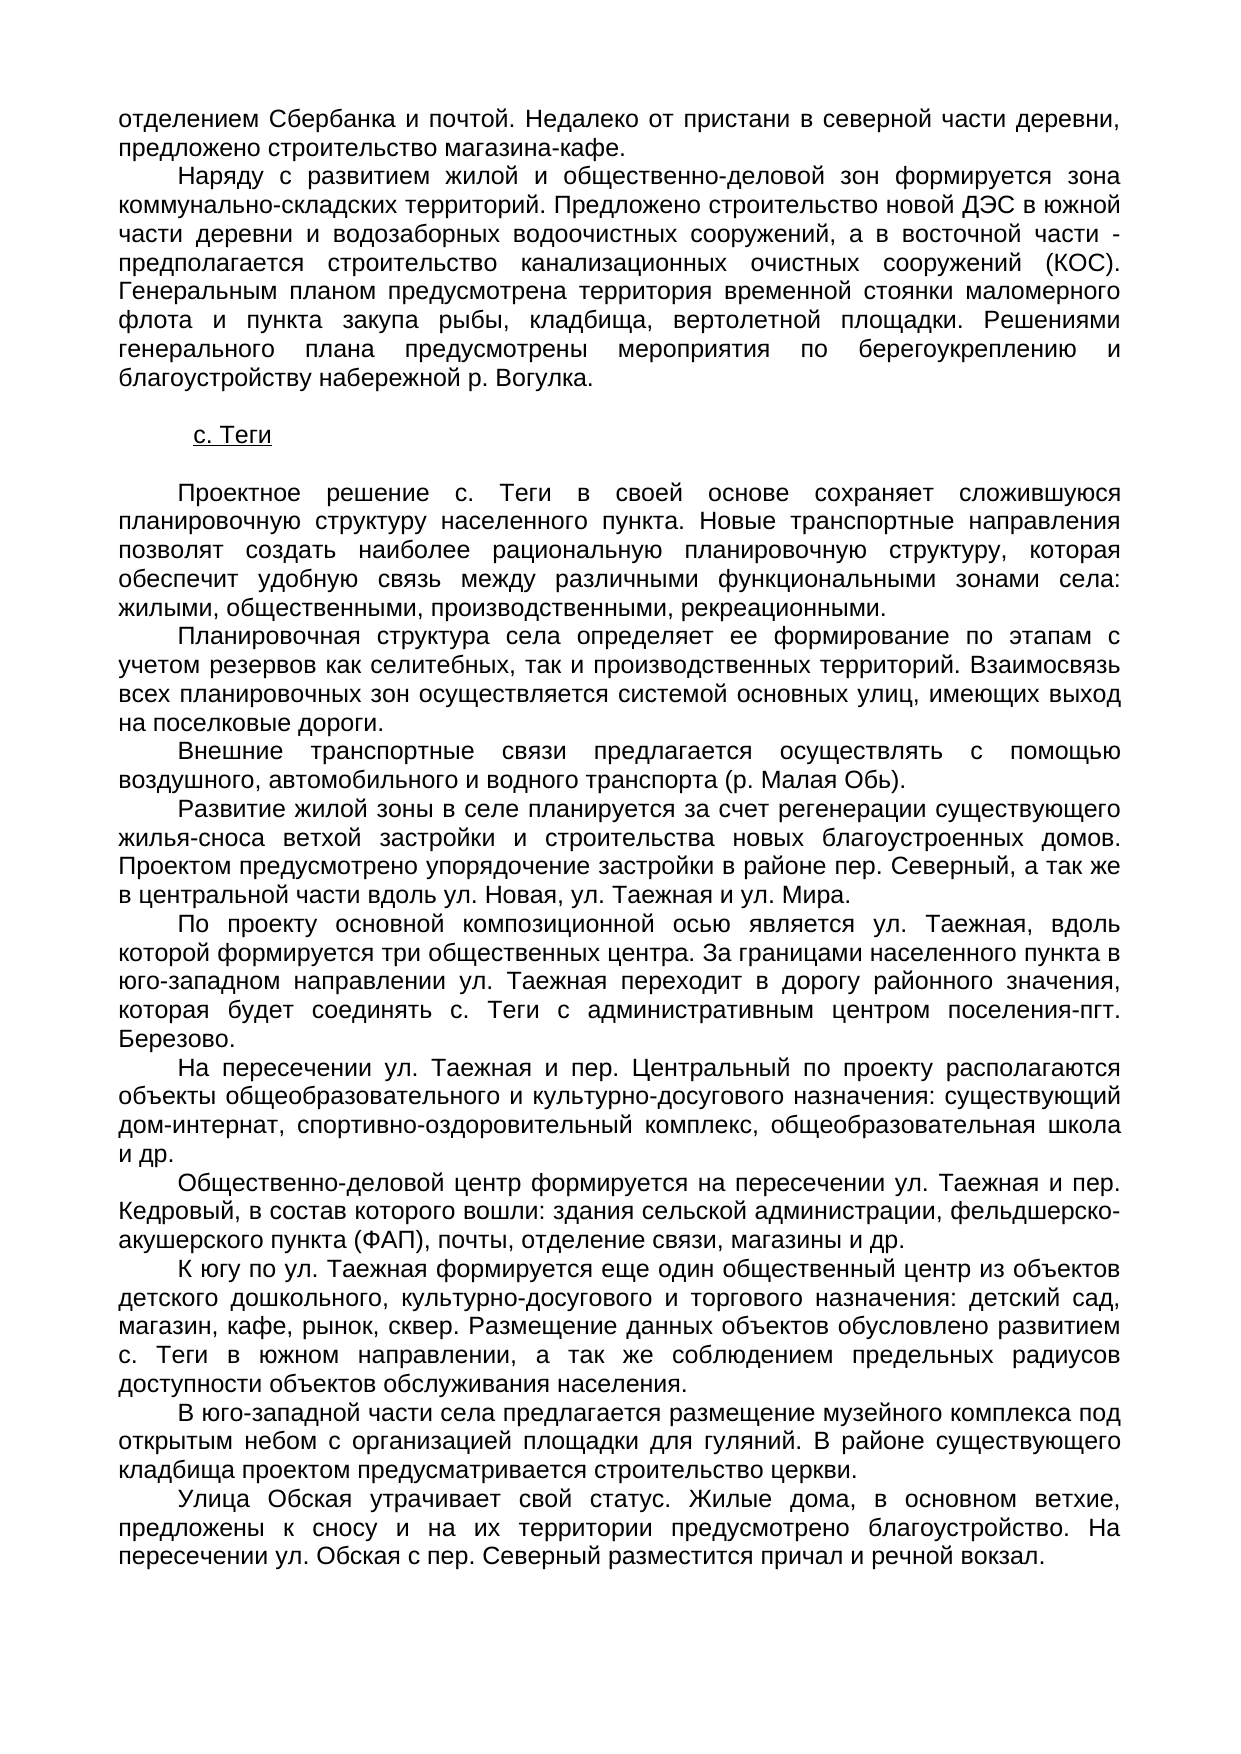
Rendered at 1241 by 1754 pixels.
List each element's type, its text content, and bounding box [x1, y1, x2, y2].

text Развитие жилой зоны в селе планируется за счет регенерации существующего жилья-сноса ветхой застройки и строительства новых благоустроенных домов. Проектом предусмотрено упорядочение застройки в районе пер. Северный, а так же в центральной части вдоль ул. Новая, ул. Таежная и ул. Мира. [118, 794, 1122, 909]
text Улица Обская утрачивает свой статус. Жилые дома, в основном ветхие, предложены к сносу и на их территории предусмотрено благоустройство. На пересечении ул. Обская с пер. Северный разместится причал и речной вокзал. [118, 1484, 1122, 1570]
text Планировочная структура села определяет ее формирование по этапам с учетом резервов как селитебных, так и производственных территорий. Взаимосвязь всех планировочных зон осуществляется системой основных улиц, имеющих выход на поселковые дороги. [118, 621, 1122, 736]
text К югу по ул. Таежная формируется еще один общественный центр из объектов детского дошкольного, культурно-досугового и торгового назначения: детский сад, магазин, кафе, рынок, сквер. Размещение данных объектов обусловлено развитием с. Теги в южном направлении, а так же соблюдением предельных радиусов доступности объектов обслуживания населения. [118, 1254, 1122, 1397]
text Общественно-деловой центр формируется на пересечении ул. Таежная и пер. Кедровый, в состав которого вошли: здания сельской администрации, фельдшерско-акушерского пункта (ФАП), почты, отделение связи, магазины и др. [118, 1167, 1122, 1254]
text По проекту основной композиционной осью является ул. Таежная, вдоль которой формируется три общественных центра. За границами населенного пункта в юго-западном направлении ул. Таежная переходит в дорогу районного значения, которая будет соединять с. Теги с административным центром поселения-пгт. Березово. [118, 909, 1122, 1052]
text В юго-западной части села предлагается размещение музейного комплекса под открытым небом с организацией площадки для гуляний. В районе существующего кладбища проектом предусматривается строительство церкви. [118, 1397, 1122, 1484]
text с. Теги [118, 420, 1122, 449]
text Внешние транспортные связи предлагается осуществлять с помощью воздушного, автомобильного и водного транспорта (р. Малая Обь). [118, 736, 1122, 794]
text Проектное решение с. Теги в своей основе сохраняет сложившуюся планировочную структуру населенного пункта. Новые транспортные направления позволят создать наиболее рациональную планировочную структуру, которая обеспечит удобную связь между различными функциональными зонами села: жилыми, общественными, производственными, рекреационными. [118, 477, 1122, 621]
text На пересечении ул. Таежная и пер. Центральный по проекту располагаются объекты общеобразовательного и культурно-досугового назначения: существующий дом-интернат, спортивно-оздоровительный комплекс, общеобразовательная школа и др. [118, 1052, 1122, 1167]
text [118, 104, 1122, 161]
text Наряду с развитием жилой и общественно-деловой зон формируется зона коммунально-складских территорий. Предложено строительство новой ДЭС в южной части деревни и водозаборных водоочистных сооружений, а в восточной части - предполагается строительство канализационных очистных сооружений (КОС). Генеральным планом предусмотрена территория временной стоянки маломерного флота и пункта закупа рыбы, кладбища, вертолетной площадки. Решениями генерального плана предусмотрены мероприятия по берегоукреплению и благоустройству набережной р. Вогулка. [118, 161, 1122, 391]
